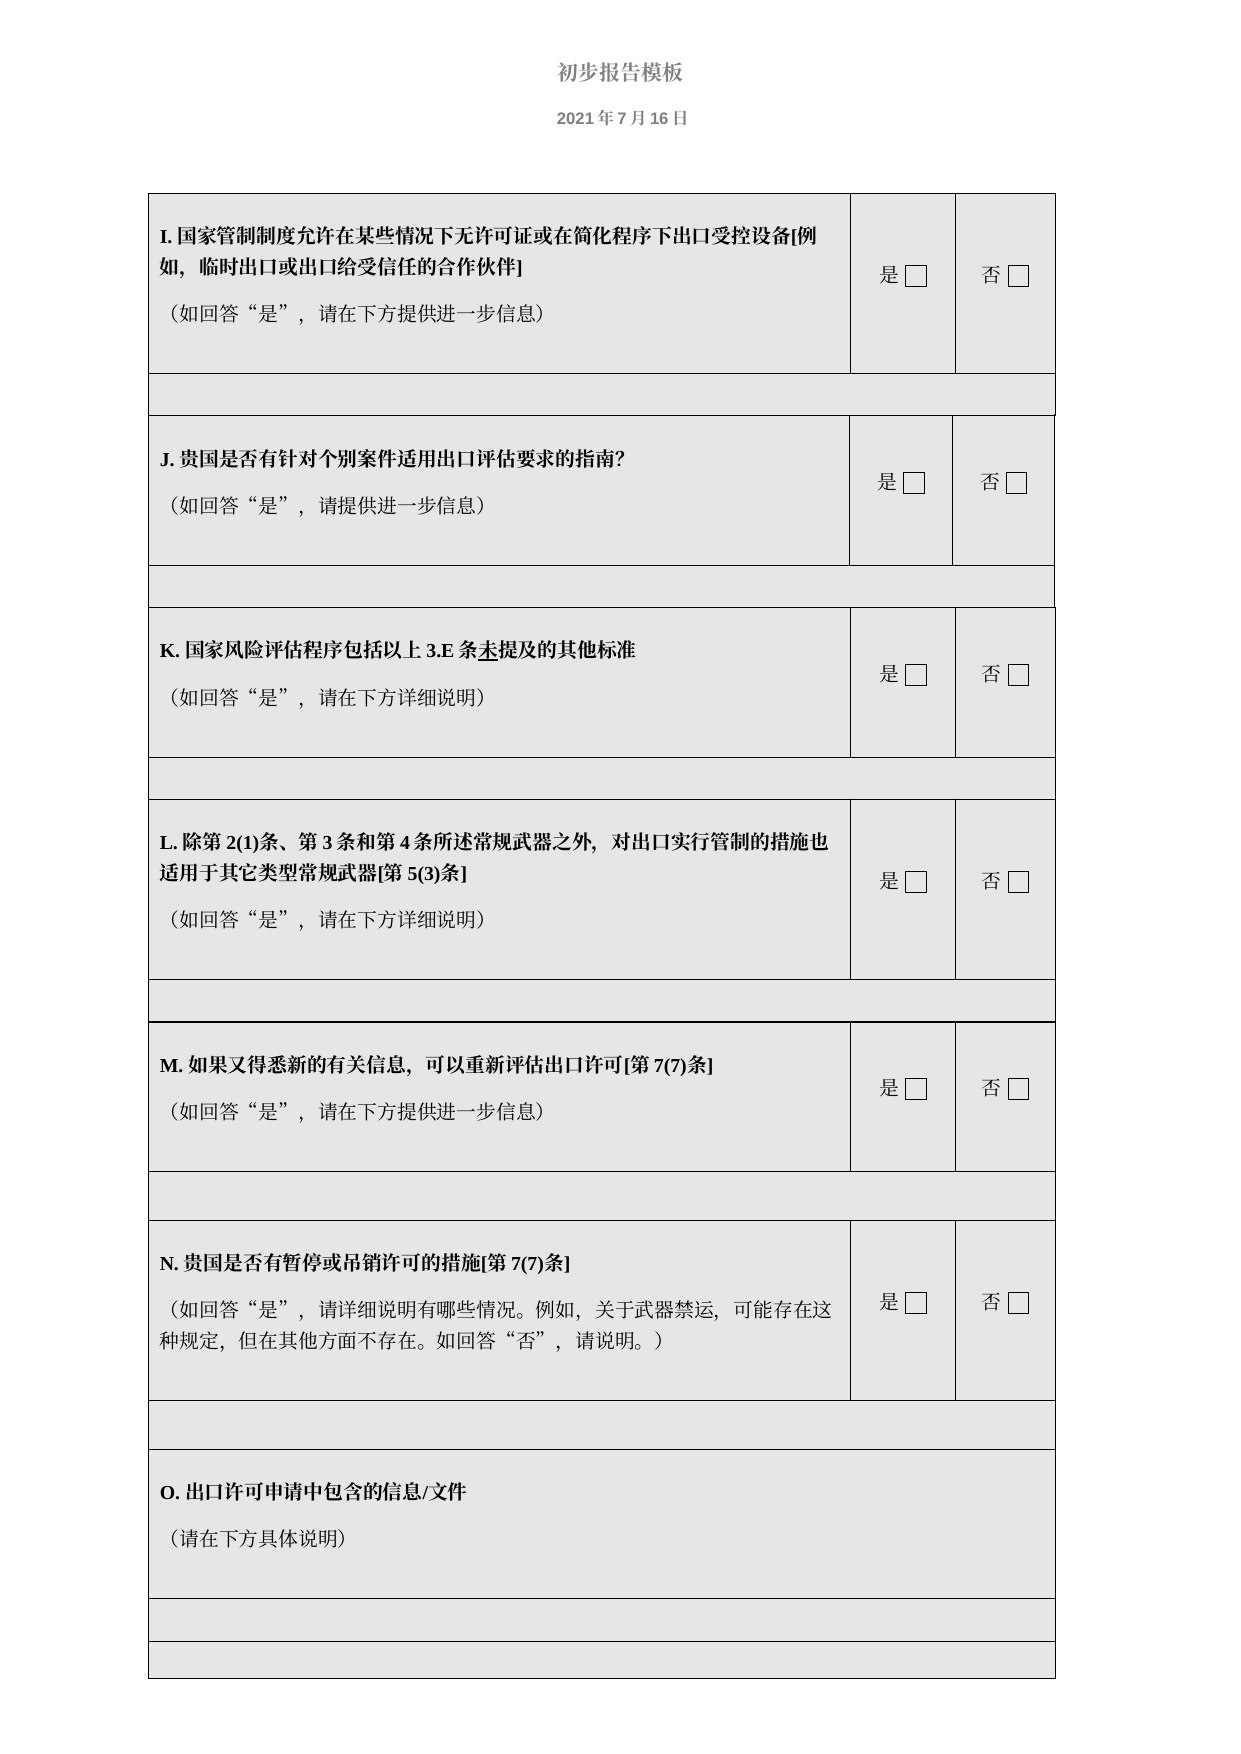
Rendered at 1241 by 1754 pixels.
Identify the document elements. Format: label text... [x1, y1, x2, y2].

table_cell M. 如果又得悉新的有关信息，可以重新评估出口许可[第7(7)条] （如回答“是”，请在下方提供进一步信息） [149, 1023, 850, 1171]
table_cell 是 [850, 416, 952, 565]
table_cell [149, 1642, 1055, 1678]
table_cell 是 [851, 1221, 955, 1400]
table_cell J. 贵国是否有针对个别案件适用出口评估要求的指南？ （如回答“是”，请提供进一步信息） [149, 416, 849, 565]
table_cell [149, 980, 1055, 1021]
table_cell 否 [956, 1221, 1055, 1400]
table_cell 否 [956, 1023, 1055, 1171]
table_cell [149, 1172, 1055, 1220]
table_cell [149, 1599, 1055, 1641]
table_cell [149, 758, 1055, 799]
table_cell I. 国家管制制度允许在某些情况下无许可证或在简化程序下出口受控设备[例如，临时出口或出口给受信任的合作伙伴] （如回答“是”，请在下方提供进一步信息） [149, 194, 850, 373]
table_cell 否 [956, 194, 1055, 373]
table_cell 否 [953, 416, 1054, 565]
table_cell [149, 374, 1055, 415]
table_cell [149, 1401, 1055, 1449]
table_cell L. 除第2(1)条、第3条和第4条所述常规武器之外，对出口实行管制的措施也适用于其它类型常规武器[第5(3)条] （如回答“是”，请在下方详细说明） [149, 800, 850, 979]
table_cell 否 [956, 608, 1055, 757]
table_cell K. 国家风险评估程序包括以上3.E条未提及的其他标准 （如回答“是”，请在下方详细说明） [149, 608, 850, 757]
table_cell 是 [851, 800, 955, 979]
table_cell 是 [851, 608, 955, 757]
table_cell O. 出口许可申请中包含的信息/文件 （请在下方具体说明） [149, 1450, 1055, 1598]
table_cell 是 [851, 1023, 955, 1171]
table_cell N. 贵国是否有暂停或吊销许可的措施[第7(7)条] （如回答“是”，请详细说明有哪些情况。例如，关于武器禁运，可能存在这种规定，但在其他方面不存在。如回答“否”，请说明。） [149, 1221, 850, 1400]
table_cell [149, 566, 1054, 607]
table_cell 否 [956, 800, 1055, 979]
table_cell 是 [851, 194, 955, 373]
